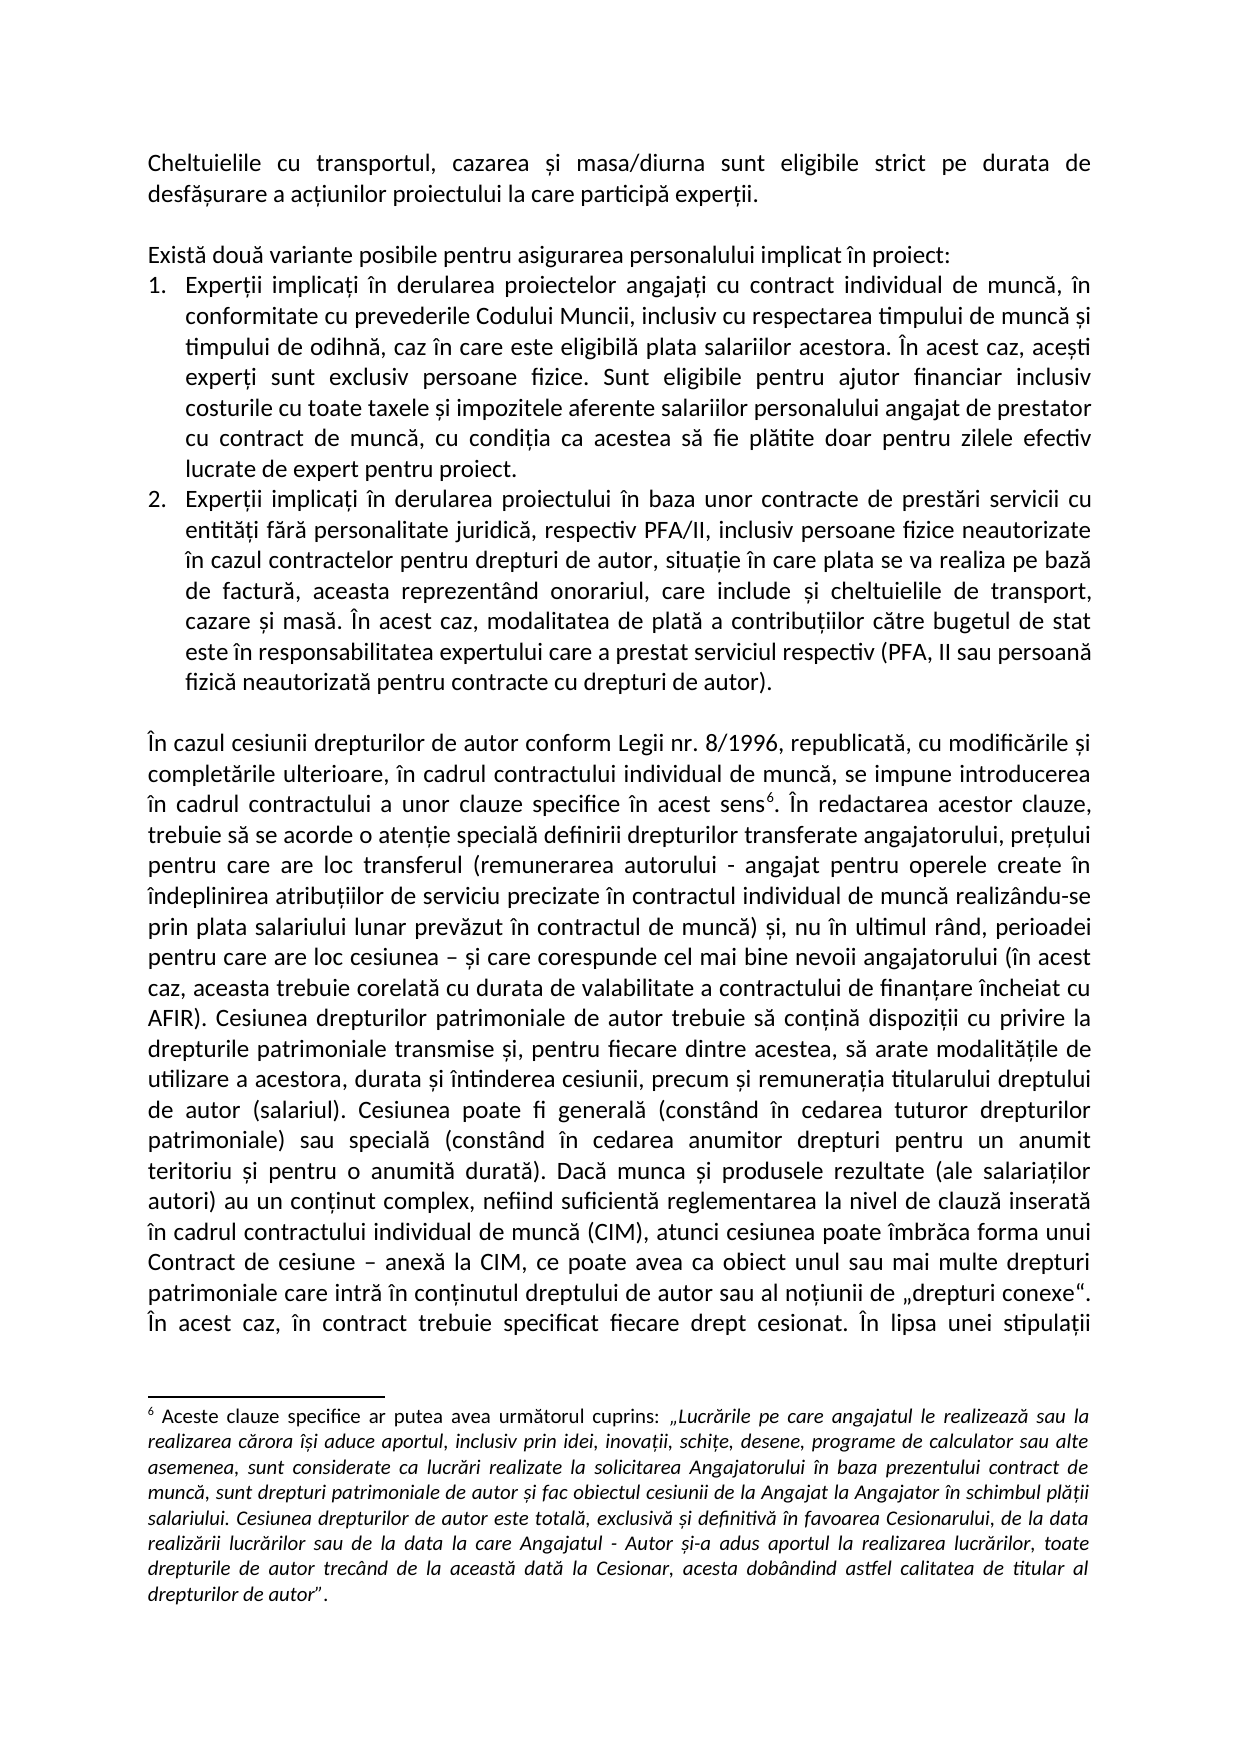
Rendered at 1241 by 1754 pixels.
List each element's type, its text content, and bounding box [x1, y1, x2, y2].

text Există două variante posibile pentru asigurarea personalului implicat în proiect: [148, 239, 1093, 270]
list Experții implicați în derularea proiectului în baza unor contracte de prestări servicii cu entități fără personalitate juridică, respectiv PFA/II, inclusiv persoane fizice neautorizate în cazul contractelor pentru drepturi de autor, situație în care plata se va realiza pe bază de factură, aceasta reprezentând onorariul, care include și cheltuielile de transport, cazare și masă. În acest caz, modalitatea de plată a contribuțiilor către bugetul de stat este în responsabilitatea expertului care a prestat serviciul respectiv (PFA, II sau persoană fizică neautorizată pentru contracte cu drepturi de autor). [148, 483, 1093, 697]
list Experții implicați în derularea proiectelor angajați cu contract individual de muncă, în conformitate cu prevederile Codului Muncii, inclusiv cu respectarea timpului de muncă și timpului de odihnă, caz în care este eligibilă plata salariilor acestora. În acest caz, acești experți sunt exclusiv persoane fizice. Sunt eligibile pentru ajutor financiar inclusiv costurile cu toate taxele și impozitele aferente salariilor personalului angajat de prestator cu contract de muncă, cu condiția ca acestea să fie plătite doar pentru zilele efectiv lucrate de expert pentru proiect. [148, 270, 1093, 483]
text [148, 727, 1093, 1338]
text Cheltuielile cu transportul, cazarea și masa/diurna sunt eligibile strict pe durata de desfășurare a acțiunilor proiectului la care participă experții. [148, 148, 1093, 209]
